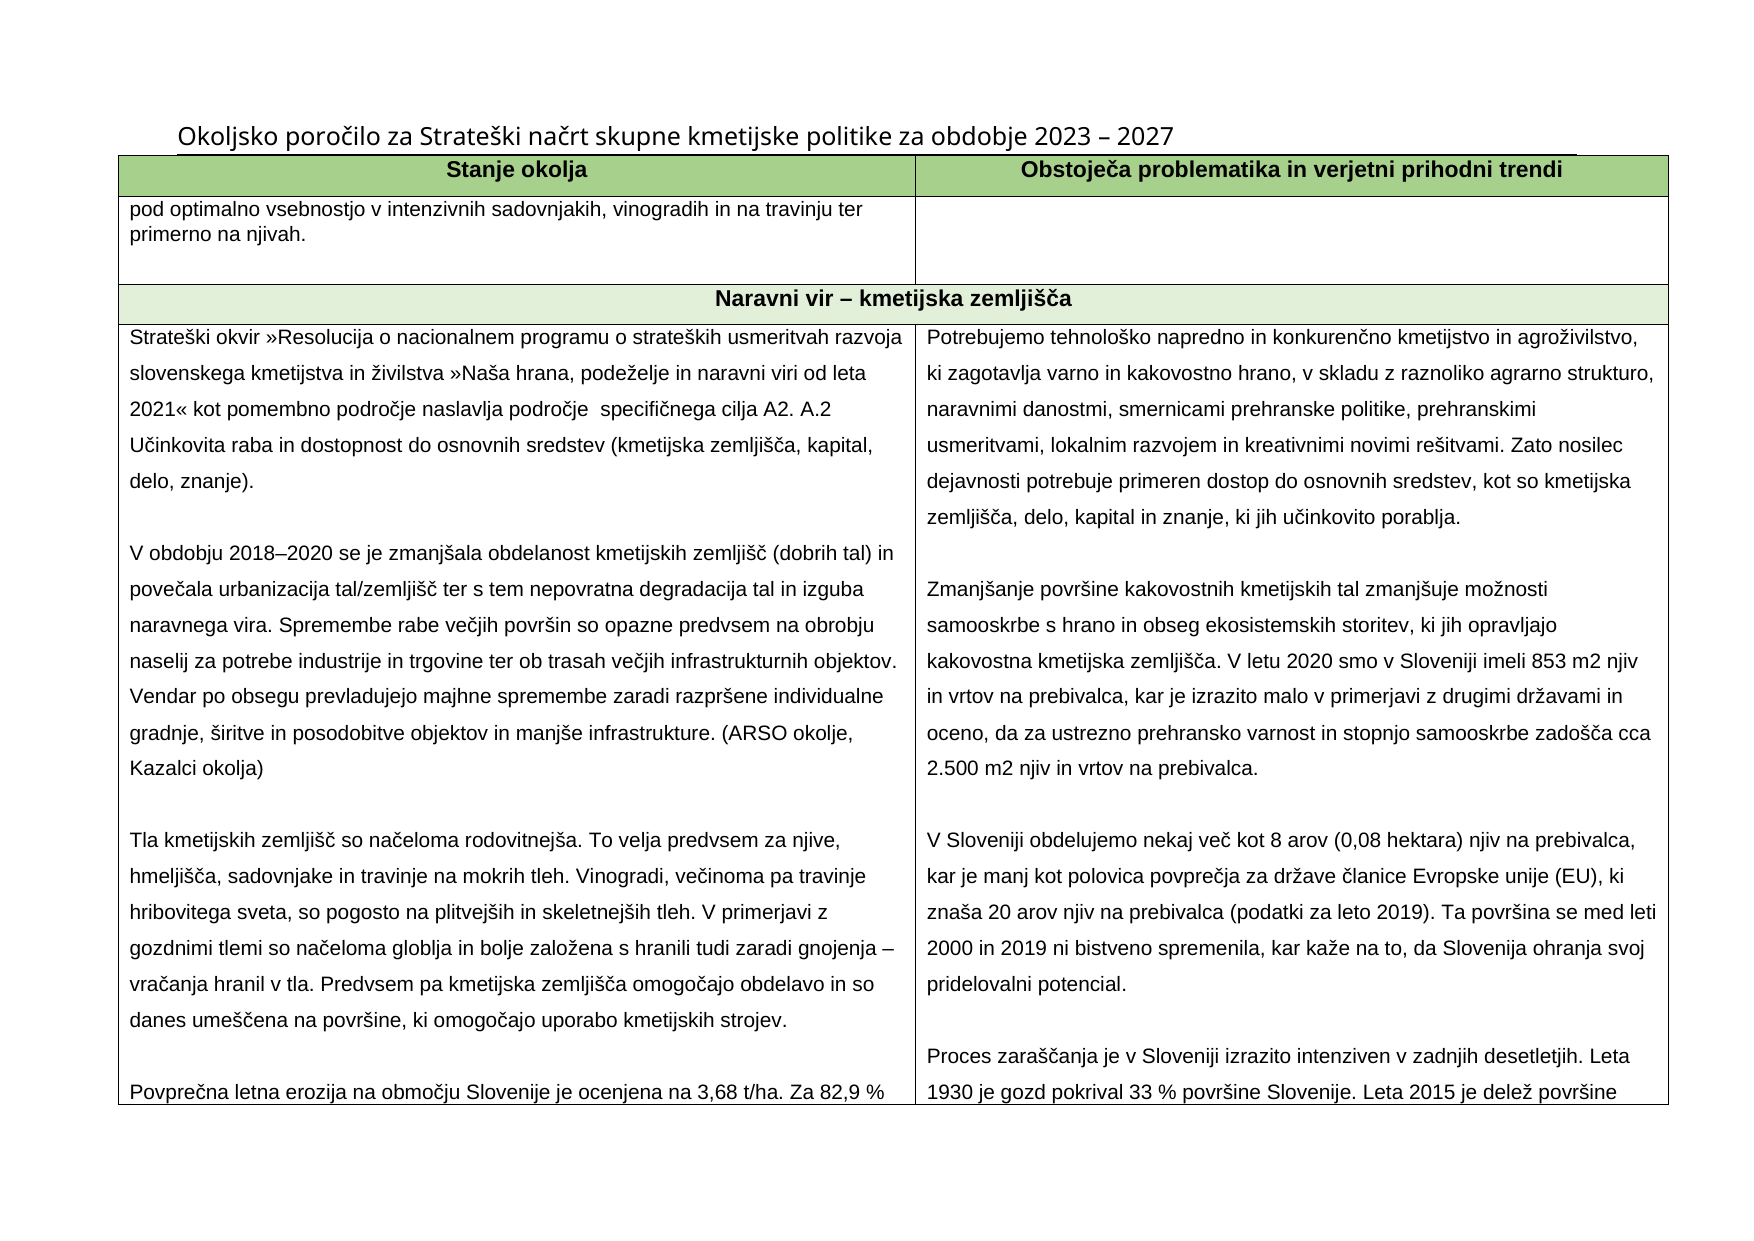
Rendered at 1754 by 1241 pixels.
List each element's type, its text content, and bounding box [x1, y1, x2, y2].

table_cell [119, 325, 915, 1104]
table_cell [916, 197, 1668, 283]
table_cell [916, 325, 1668, 1104]
table_header Obstoječa problematika in verjetni prihodni trendi [916, 156, 1668, 196]
table_header Stanje okolja [119, 156, 915, 196]
table_cell Naravni vir – kmetijska zemljišča [119, 285, 1668, 324]
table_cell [119, 197, 915, 283]
